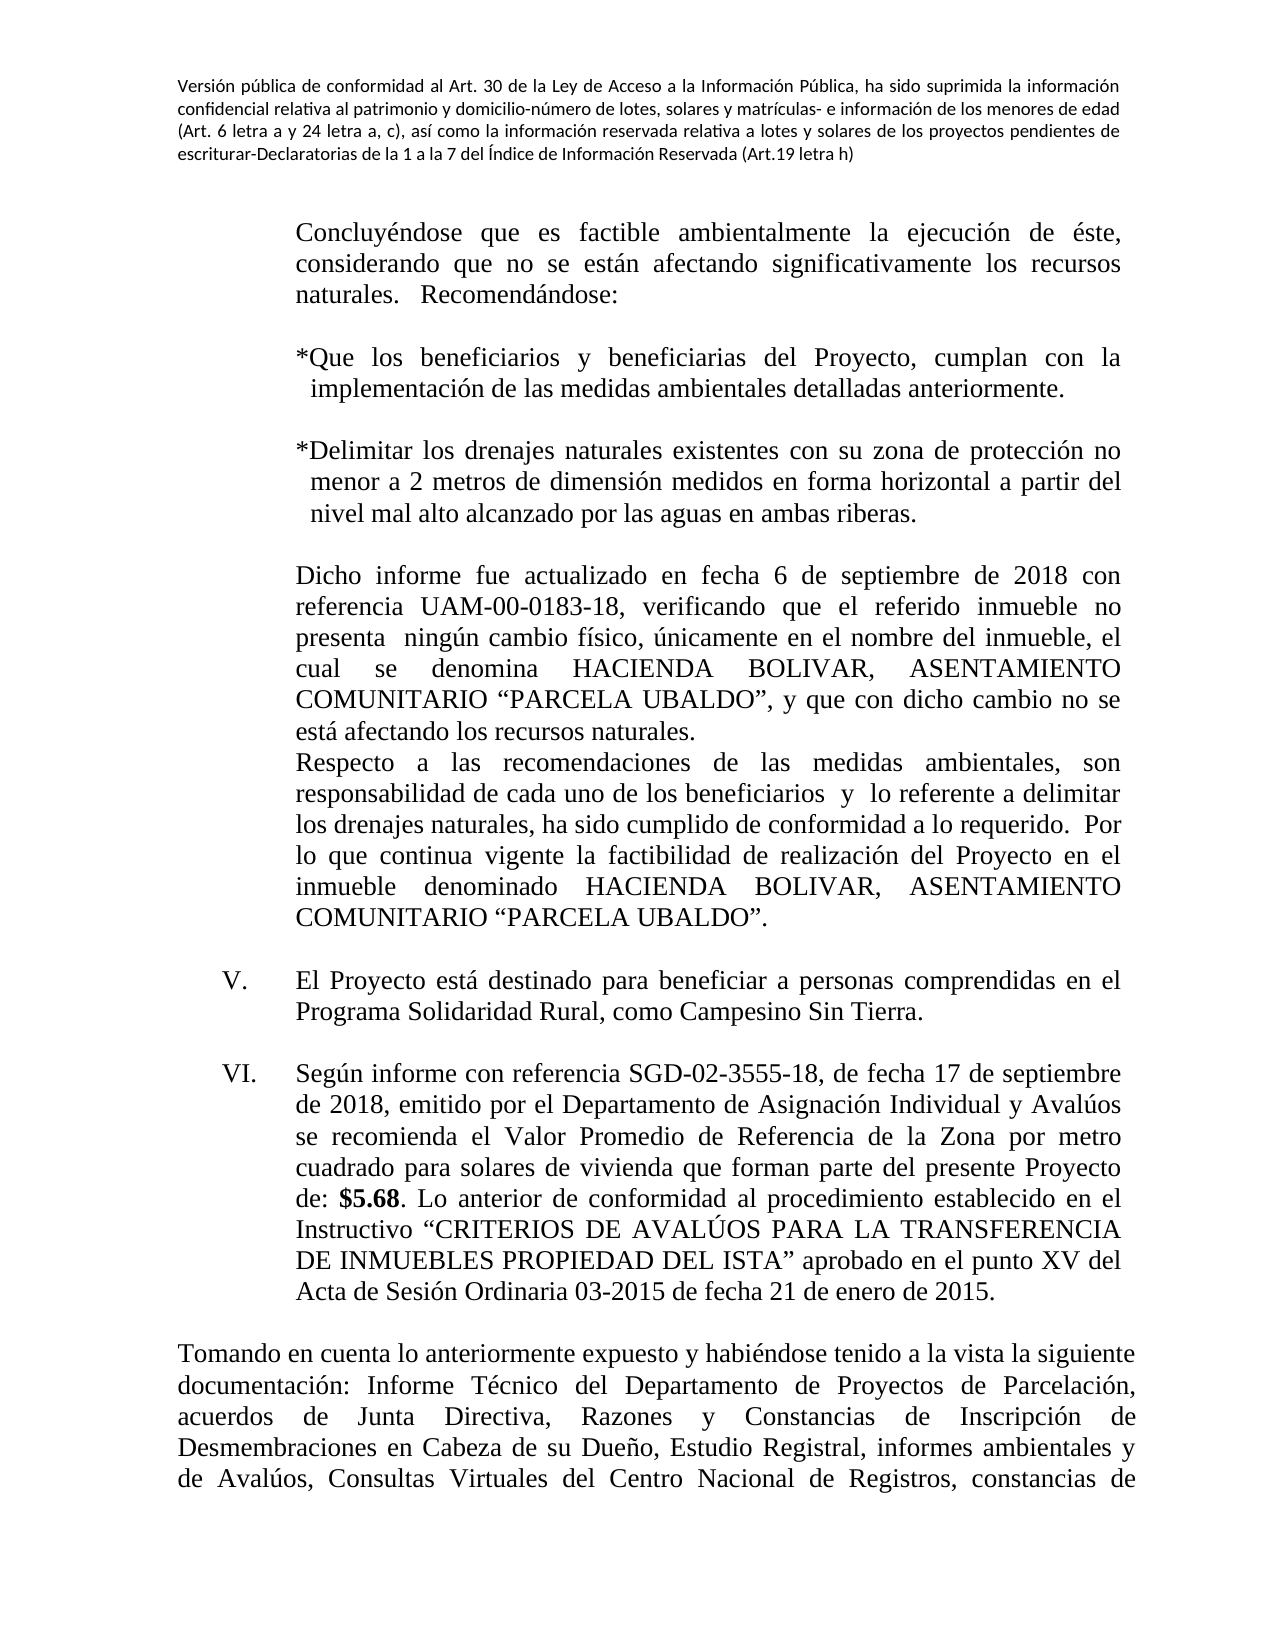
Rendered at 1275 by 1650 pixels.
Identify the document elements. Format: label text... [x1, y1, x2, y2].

text *Que los beneficiarios y beneficiarias del Proyecto, cumplan con la implementación de las medidas ambientales detalladas anteriormente. [295, 341, 1122, 403]
text Concluyéndose que es factible ambientalmente la ejecución de éste, considerando que no se están afectando significativamente los recursos naturales. Recomendándose: [295, 216, 1122, 310]
text Respecto a las recomendaciones de las medidas ambientales, son responsabilidad de cada uno de los beneficiarios y lo referente a delimitar los drenajes naturales, ha sido cumplido de conformidad a lo requerido. Por lo que continua vigente la factibilidad de realización del Proyecto en el inmueble denominado HACIENDA BOLIVAR, ASENTAMIENTO COMUNITARIO “PARCELA UBALDO”. [295, 746, 1122, 933]
list VI. Según informe con referencia SGD-02-3555-18, de fecha 17 de septiembre de 2018, emitido por el Departamento de Asignación Individual y Avalúos se recomienda el Valor Promedio de Referencia de la Zona por metro cuadrado para solares de vivienda que forman parte del presente Proyecto de: $5.68. Lo anterior de conformidad al procedimiento establecido en el Instructivo “CRITERIOS DE AVALÚOS PARA LA TRANSFERENCIA DE INMUEBLES PROPIEDAD DEL ISTA” aprobado en el punto XV del Acta de Sesión Ordinaria 03-2015 de fecha 21 de enero de 2015. [222, 1057, 1122, 1306]
list V. El Proyecto está destinado para beneficiar a personas comprendidas en el Programa Solidaridad Rural, como Campesino Sin Tierra. [222, 964, 1122, 1026]
text *Delimitar los drenajes naturales existentes con su zona de protección no menor a 2 metros de dimensión medidos en forma horizontal a partir del nivel mal alto alcanzado por las aguas en ambas riberas. [295, 434, 1122, 528]
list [177, 1338, 1137, 1493]
text Dicho informe fue actualizado en fecha 6 de septiembre de 2018 con referencia UAM-00-0183-18, verificando que el referido inmueble no presenta ningún cambio físico, únicamente en el nombre del inmueble, el cual se denomina HACIENDA BOLIVAR, ASENTAMIENTO COMUNITARIO “PARCELA UBALDO”, y que con dicho cambio no se está afectando los recursos naturales. [295, 559, 1122, 746]
